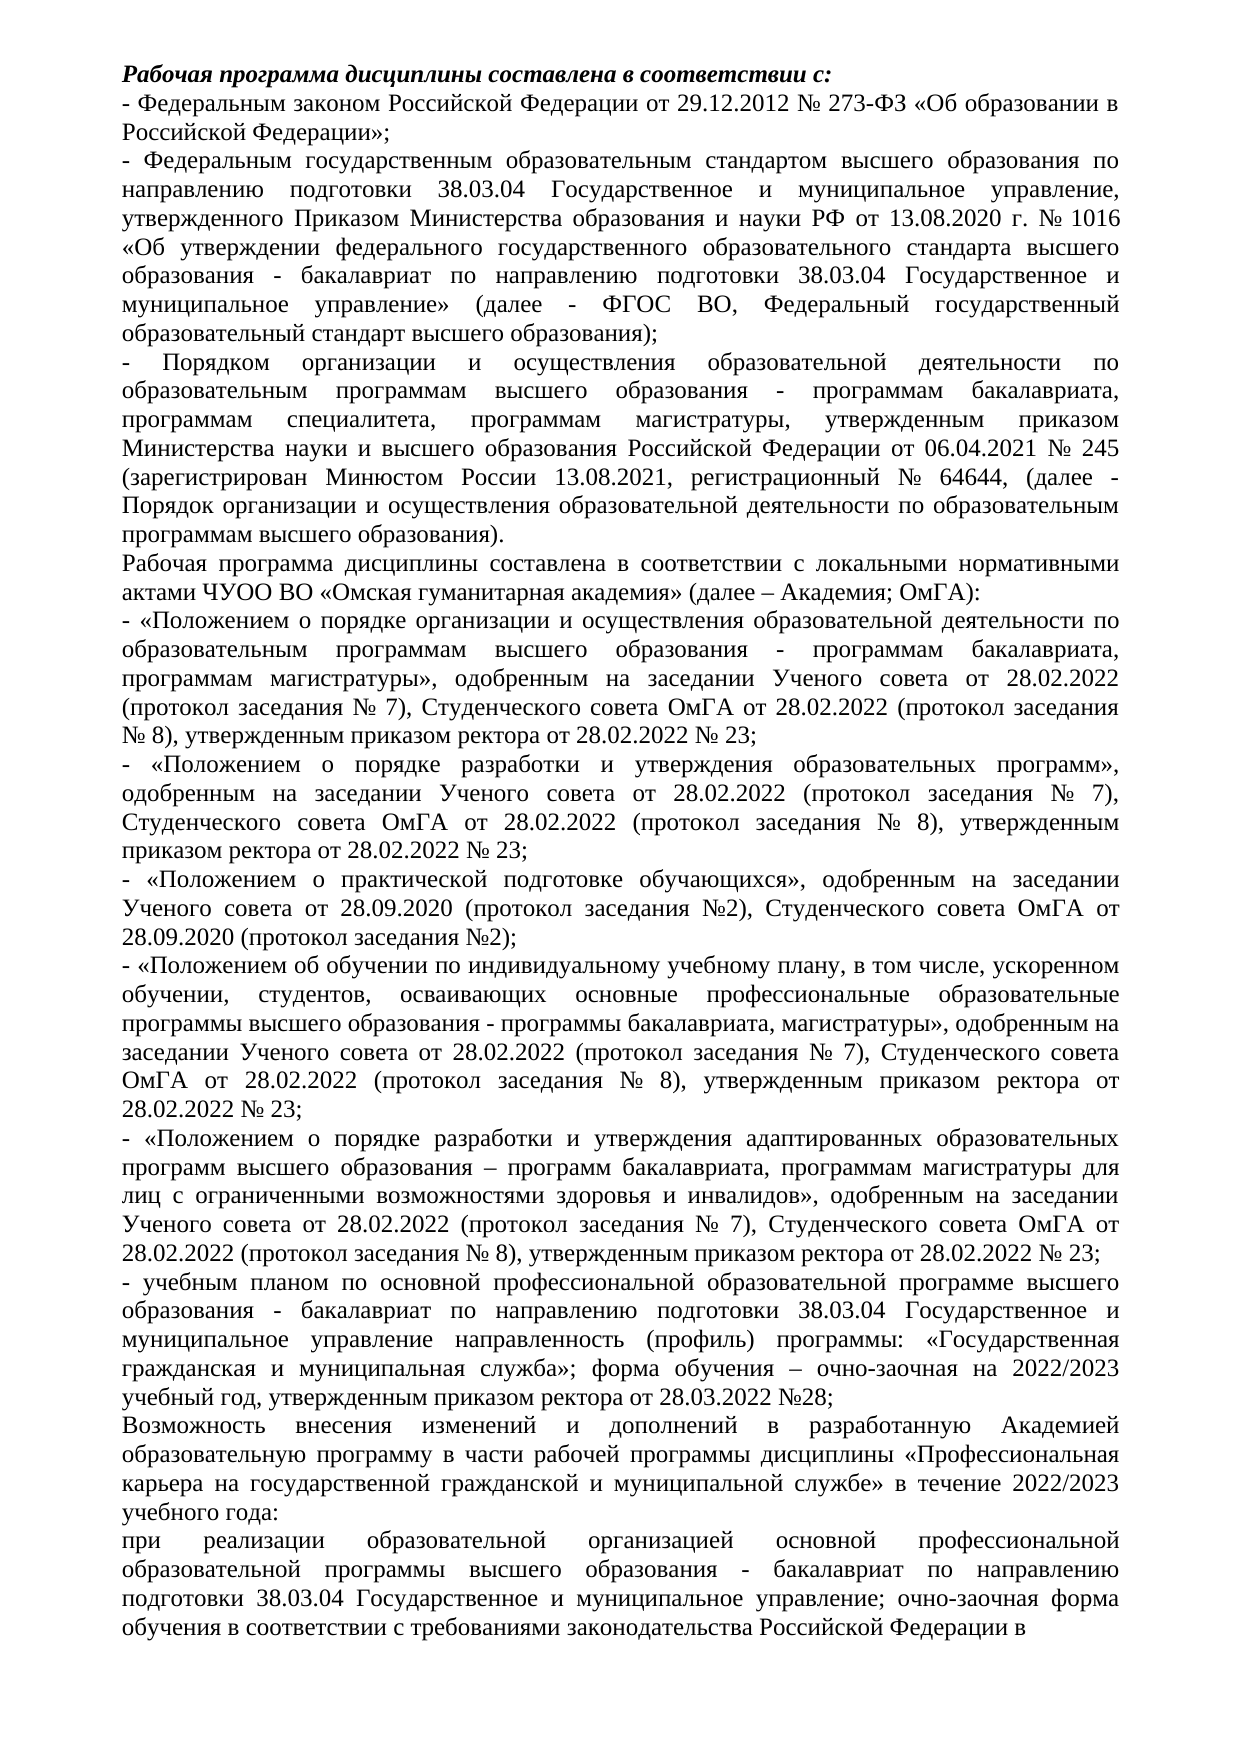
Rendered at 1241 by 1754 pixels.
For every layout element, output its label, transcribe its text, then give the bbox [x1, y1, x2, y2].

table_cell - Федеральным законом Российской Федерации от 29.12.2012 № 273-ФЗ «Об образовании в Российской Федерации»; - Федеральным государственным образовательным стандартом высшего образования по направлению подготовки 38.03.04 Государственное и муниципальное управление, утвержденного Приказом Министерства образования и науки РФ от 13.08.2020 г. № 1016 «Об утверждении федерального государственного образовательного стандарта высшего образования - бакалавриат по направлению подготовки 38.03.04 Государственное и муниципальное управление» (далее - ФГОС ВО, Федеральный государственный образовательный стандарт высшего образования); - Порядком организации и осуществления образовательной деятельности по образовательным программам высшего образования - программам бакалавриата, программам специалитета, программам магистратуры, утвержденным приказом Министерства науки и высшего образования Российской Федерации от 06.04.2021 № 245 (зарегистрирован Минюстом России 13.08.2021, регистрационный № 64644, (далее - Порядок организации и осуществления образовательной деятельности по образовательным программам высшего образования). Рабочая программа дисциплины составлена в соответствии с локальными нормативными актами ЧУОО ВО «Омская гуманитарная академия» (далее – Академия; ОмГА): - «Положением о порядке организации и осуществления образовательной деятельности по образовательным программам высшего образования - программам бакалавриата, программам магистратуры», одобренным на заседании Ученого совета от 28.02.2022 (протокол заседания № 7), Студенческого совета ОмГА от 28.02.2022 (протокол заседания № 8), утвержденным приказом ректора от 28.02.2022 № 23; - «Положением о порядке разработки и утверждения образовательных программ», одобренным на заседании Ученого совета от 28.02.2022 (протокол заседания № 7), Студенческого совета ОмГА от 28.02.2022 (протокол заседания № 8), утвержденным приказом ректора от 28.02.2022 № 23; - «Положением о практической подготовке обучающихся», одобренным на заседании Ученого совета от 28.09.2020 (протокол заседания №2), Студенческого совета ОмГА от 28.09.2020 (протокол заседания №2); - «Положением об обучении по индивидуальному учебному плану, в том числе, ускоренном обучении, студентов, осваивающих основные профессиональные образовательные программы высшего образования - программы бакалавриата, магистратуры», одобренным на заседании Ученого совета от 28.02.2022 (протокол заседания № 7), Студенческого совета ОмГА от 28.02.2022 (протокол заседания № 8), утвержденным приказом ректора от 28.02.2022 № 23; - «Положением о порядке разработки и утверждения адаптированных образовательных программ высшего образования – программ бакалавриата, программам магистратуры для лиц с ограниченными возможностями здоровья и инвалидов», одобренным на заседании Ученого совета от 28.02.2022 (протокол заседания № 7), Студенческого совета ОмГА от 28.02.2022 (протокол заседания № 8), утвержденным приказом ректора от 28.02.2022 № 23; - учебным планом по основной профессиональной образовательной программе высшего образования - бакалавриат по направлению подготовки 38.03.04 Государственное и муниципальное управление направленность (профиль) программы: «Государственная гражданская и муниципальная служба»; форма обучения – очно-заочная на 2022/2023 учебный год, утвержденным приказом ректора от 28.03.2022 №28; Возможность внесения изменений и дополнений в разработанную Академией образовательную программу в части рабочей программы дисциплины «Профессиональная карьера на государственной гражданской и муниципальной службе» в течение 2022/2023 учебного года: при реализации образовательной организацией основной профессиональной образовательной программы высшего образования - бакалавриат по направлению подготовки 38.03.04 Государственное и муниципальное управление; очно-заочная форма обучения в соответствии с требованиями законодательства Российской Федерации в [118, 88, 1124, 1662]
table_header Рабочая программа дисциплины составлена в соответствии с: [118, 59, 1124, 88]
